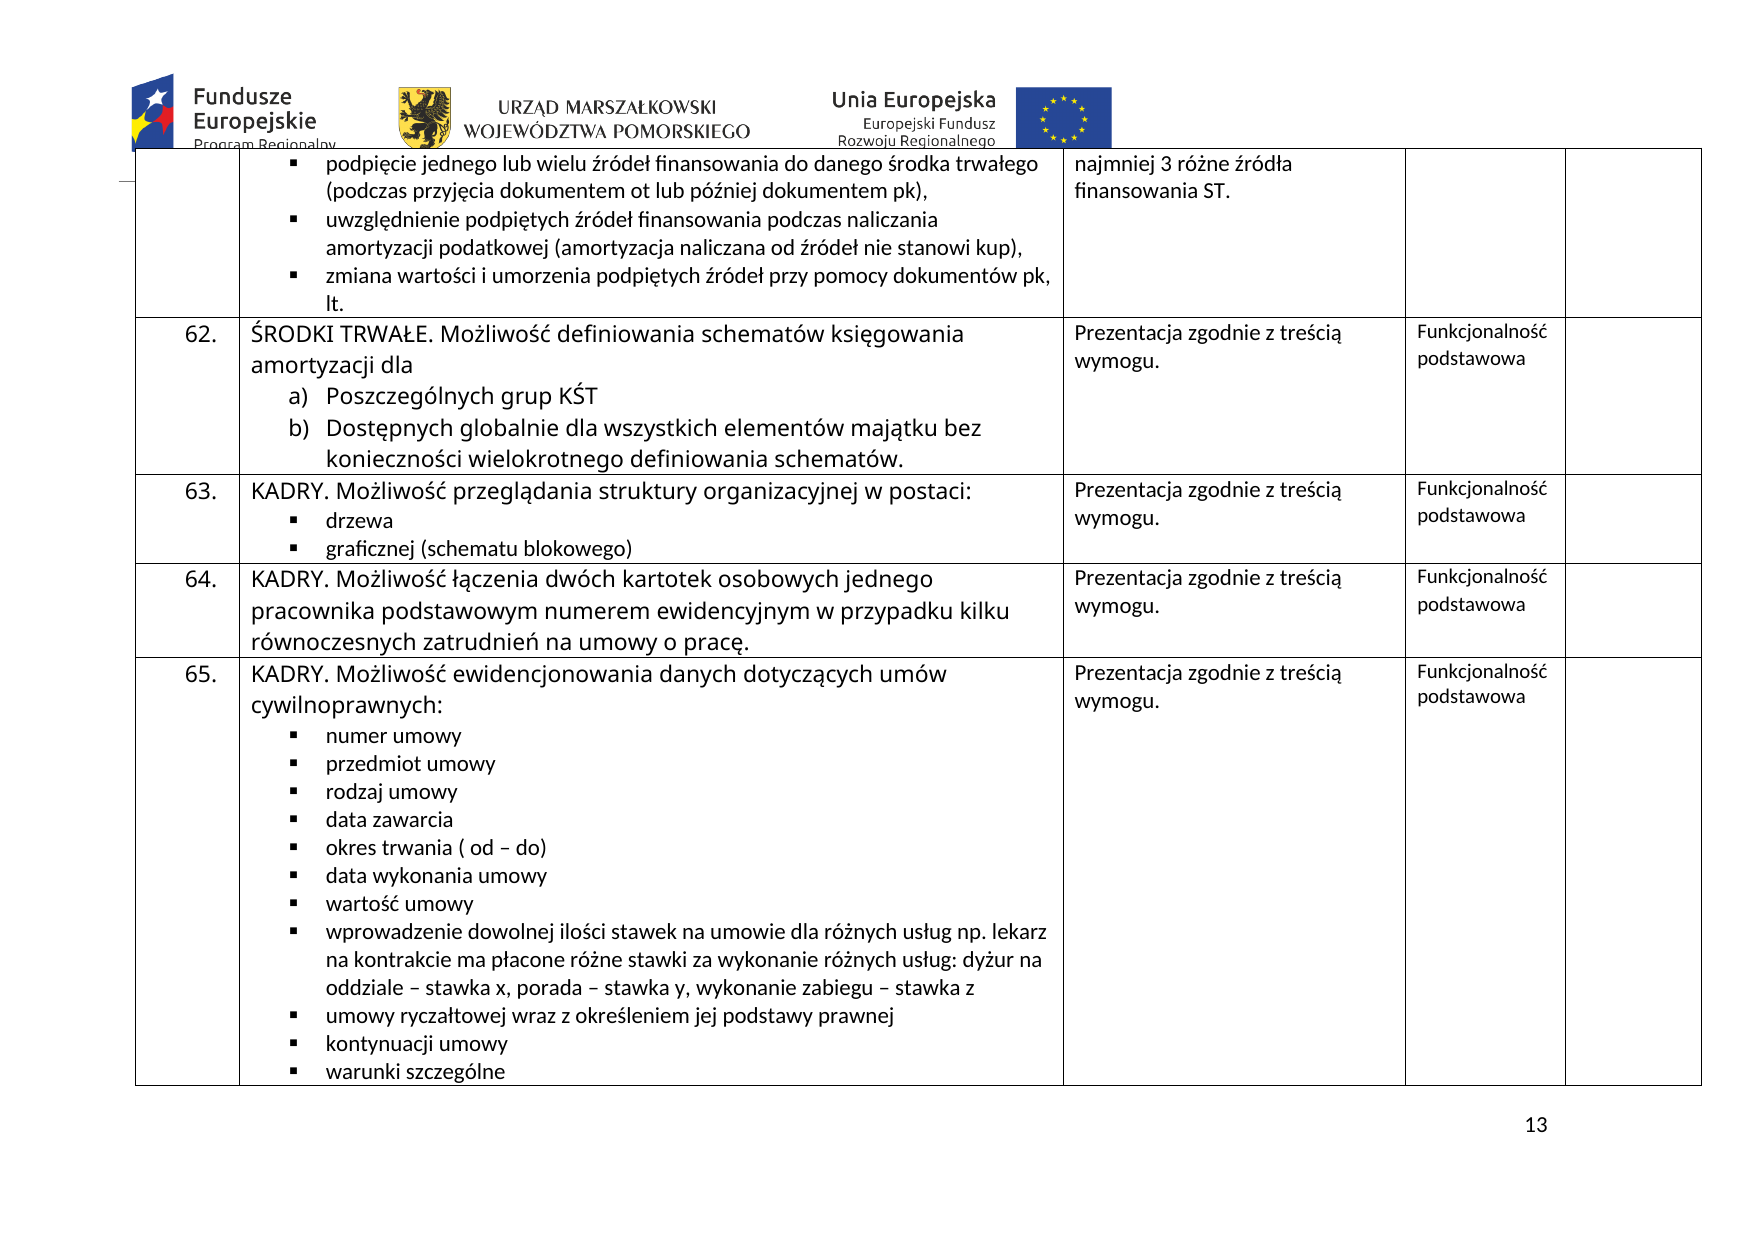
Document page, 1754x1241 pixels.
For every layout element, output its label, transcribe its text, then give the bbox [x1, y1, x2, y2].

table_cell Prezentacja zgodnie z treścią wymogu. [1064, 318, 1405, 474]
table_cell KADRY. Możliwość łączenia dwóch kartotek osobowych jednego pracownika podstawowym numerem ewidencyjnym w przypadku kilku równoczesnych zatrudnień na umowy o pracę. [240, 564, 1063, 657]
table_cell [136, 318, 239, 474]
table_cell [240, 149, 1063, 317]
picture [118, 73, 1125, 182]
table_cell [136, 475, 239, 562]
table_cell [1064, 658, 1405, 1085]
table_cell [1566, 149, 1701, 317]
table_cell Prezentacja zgodnie z treścią wymogu. [1064, 475, 1405, 562]
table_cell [240, 658, 1063, 1085]
table_cell Funkcjonalność podstawowa [1406, 318, 1565, 474]
table_cell [1566, 658, 1701, 1085]
table_cell Prezentacja zgodnie z treścią wymogu. [1064, 564, 1405, 657]
table_cell Funkcjonalność podstawowa [1406, 564, 1565, 657]
table_cell Funkcjonalność podstawowa [1406, 475, 1565, 562]
table_cell [1566, 564, 1701, 657]
table_cell KADRY. Możliwość przeglądania struktury organizacyjnej w postaci: drzewa graficznej (schematu blokowego) [240, 475, 1063, 562]
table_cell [1406, 149, 1565, 317]
table_cell [1566, 318, 1701, 474]
table_cell [136, 149, 239, 317]
table_cell [136, 564, 239, 657]
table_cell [1064, 149, 1405, 317]
table_cell ŚRODKI TRWAŁE. Możliwość definiowania schematów księgowania amortyzacji dla Poszczególnych grup KŚT Dostępnych globalnie dla wszystkich elementów majątku bez konieczności wielokrotnego definiowania schematów. [240, 318, 1063, 474]
table_cell [136, 658, 239, 1085]
table_cell [1566, 475, 1701, 562]
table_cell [1406, 658, 1565, 1085]
